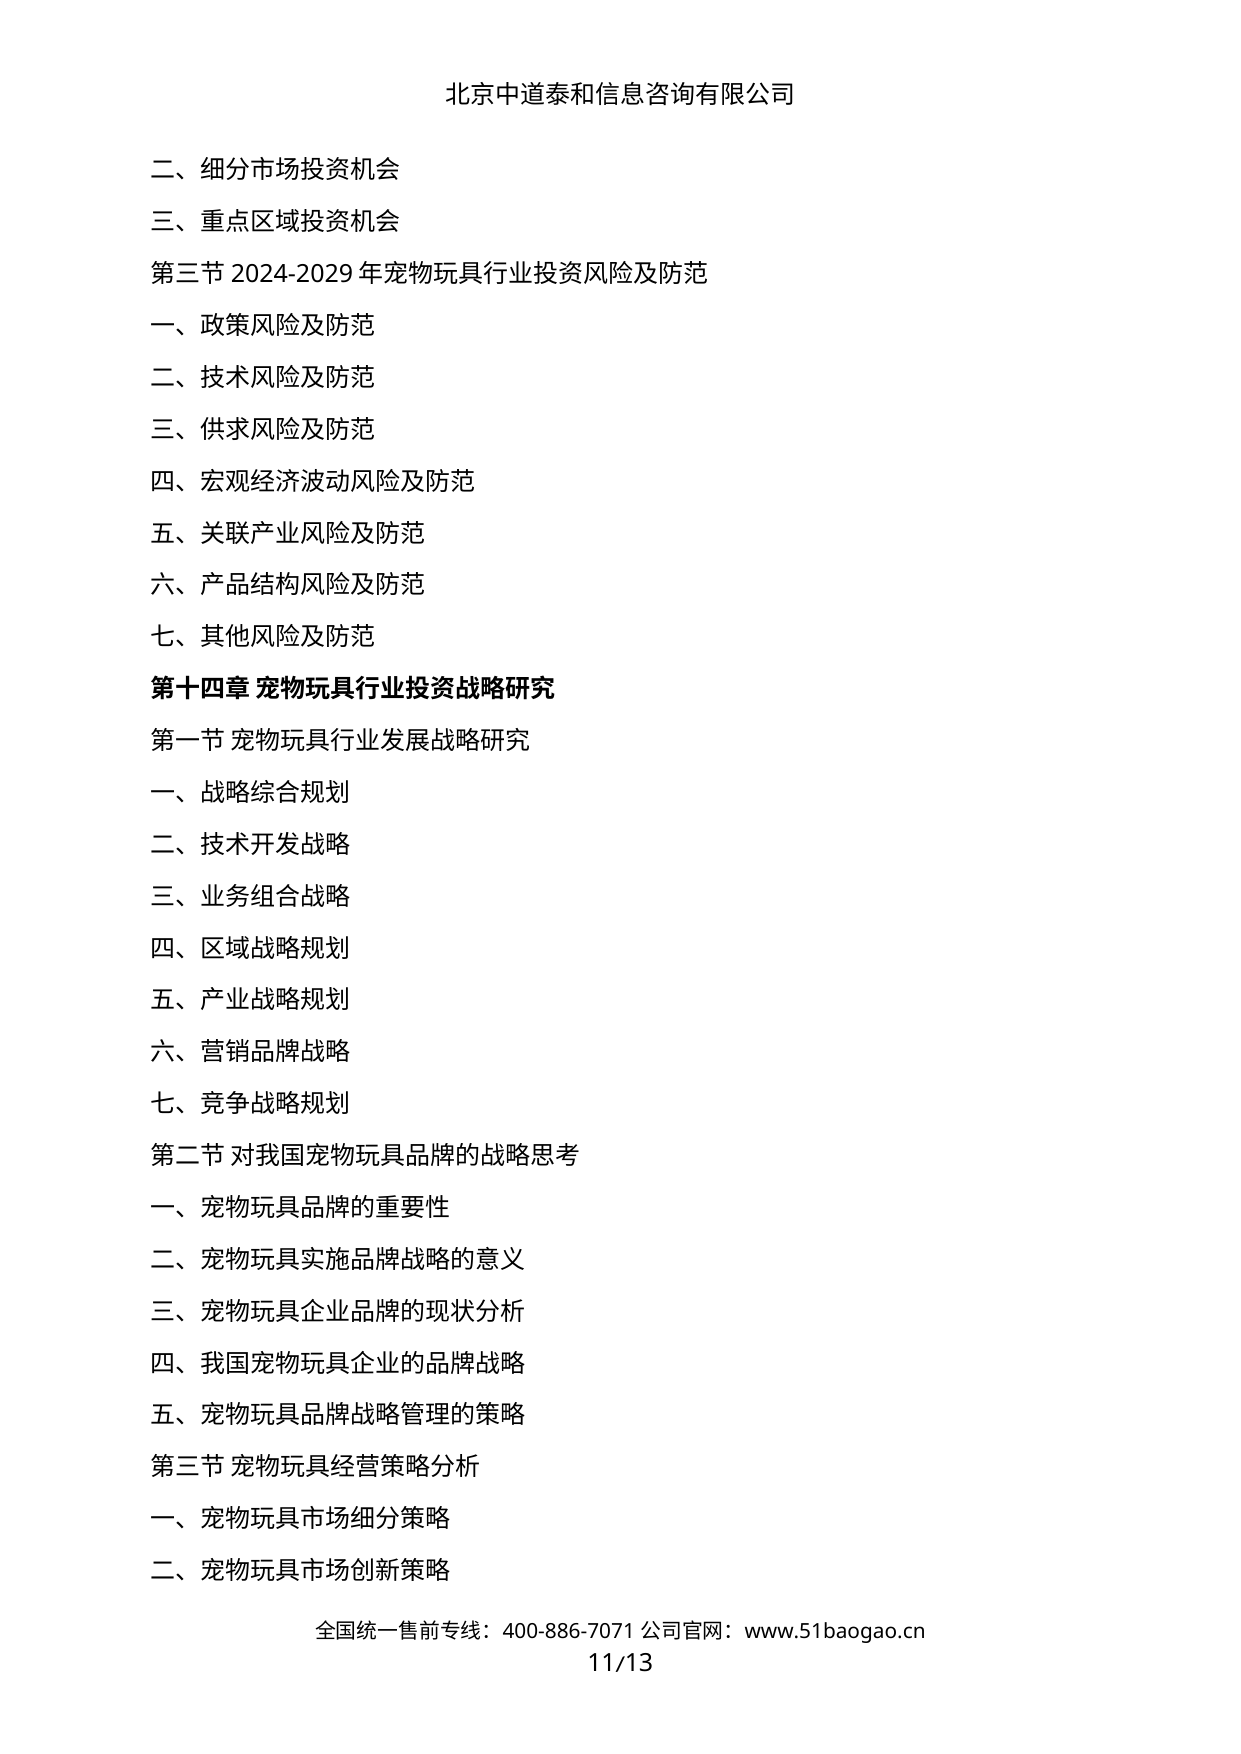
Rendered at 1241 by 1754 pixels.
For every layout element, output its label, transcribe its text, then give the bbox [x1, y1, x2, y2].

text 四、区域战略规划 [150, 928, 1090, 964]
text 第二节 对我国宠物玩具品牌的战略思考 [150, 1136, 1090, 1172]
text 一、宠物玩具品牌的重要性 [150, 1187, 1090, 1224]
text 第一节 宠物玩具行业发展战略研究 [150, 721, 1090, 757]
text 二、宠物玩具市场创新策略 [150, 1551, 1090, 1587]
text 二、宠物玩具实施品牌战略的意义 [150, 1239, 1090, 1276]
text 第三节 宠物玩具经营策略分析 [150, 1447, 1090, 1483]
text 三、重点区域投资机会 [150, 202, 1090, 238]
text 六、产品结构风险及防范 [150, 565, 1090, 601]
text 五、宠物玩具品牌战略管理的策略 [150, 1395, 1090, 1431]
text 第十四章 宠物玩具行业投资战略研究 [150, 669, 1090, 705]
text 六、营销品牌战略 [150, 1032, 1090, 1068]
text 三、业务组合战略 [150, 876, 1090, 912]
text 五、产业战略规划 [150, 980, 1090, 1016]
text 四、宏观经济波动风险及防范 [150, 461, 1090, 497]
text 二、技术风险及防范 [150, 357, 1090, 394]
text 七、竞争战略规划 [150, 1084, 1090, 1120]
text 二、技术开发战略 [150, 824, 1090, 861]
text 第三节 2024-2029年宠物玩具行业投资风险及防范 [150, 254, 1090, 290]
text 一、宠物玩具市场细分策略 [150, 1499, 1090, 1535]
text 一、政策风险及防范 [150, 306, 1090, 342]
text 三、供求风险及防范 [150, 409, 1090, 446]
text 七、其他风险及防范 [150, 617, 1090, 653]
text 四、我国宠物玩具企业的品牌战略 [150, 1343, 1090, 1379]
text 三、宠物玩具企业品牌的现状分析 [150, 1291, 1090, 1327]
text 五、关联产业风险及防范 [150, 513, 1090, 549]
text 二、细分市场投资机会 [150, 150, 1090, 186]
text 一、战略综合规划 [150, 772, 1090, 809]
